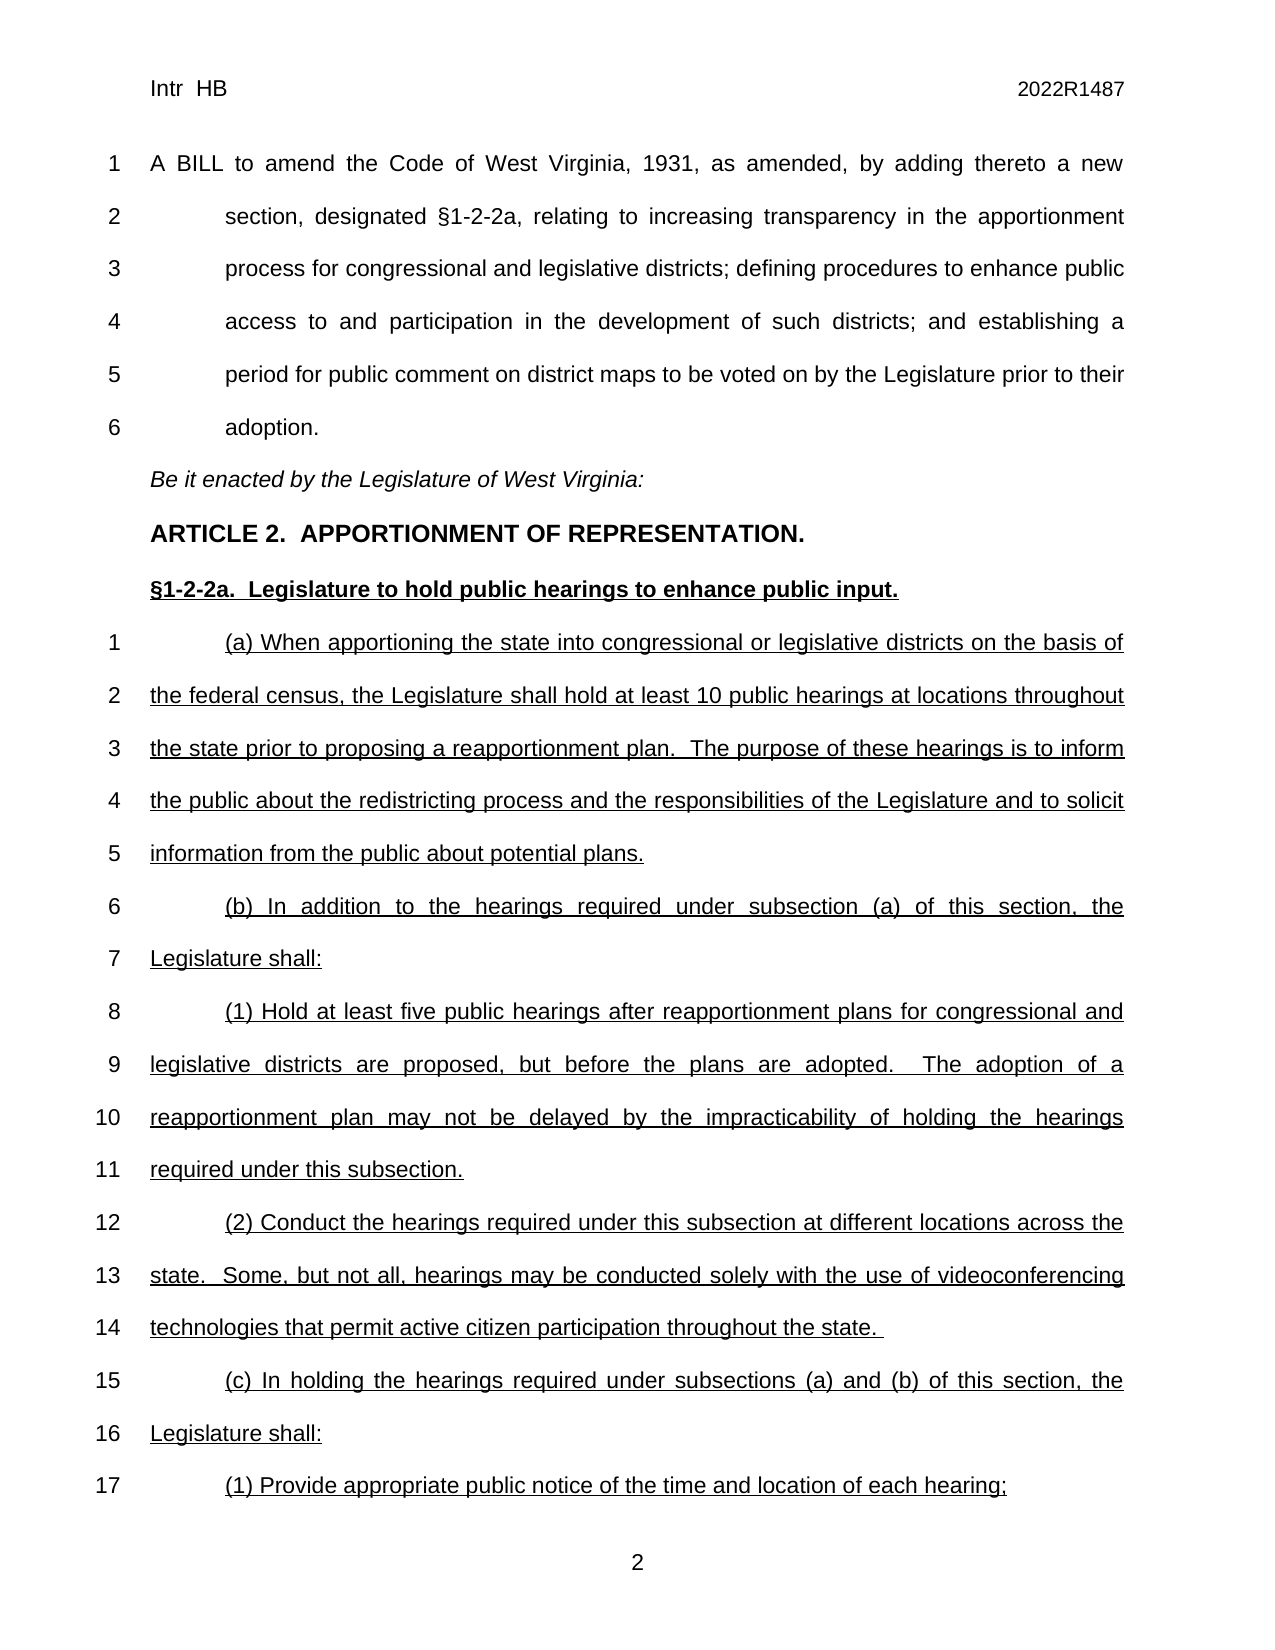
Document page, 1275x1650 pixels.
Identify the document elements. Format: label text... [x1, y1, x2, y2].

text (2) Conduct the hearings required under this subsection at different locations across the state. Some, but not all, hearings may be conducted solely with the use of videoconferencing technologies that permit active citizen participation throughout the state. [150, 1209, 1125, 1284]
text (a) When apportioning the state into congressional or legislative districts on the basis of the federal census, the Legislature shall hold at least 10 public hearings at locations throughout the state prior to proposing a reapportionment plan. The purpose of these hearings is to inform the public about the redistricting process and the responsibilities of the Legislature and to solicit information from the public about potential plans. [150, 706, 1125, 757]
text Be it enacted by the Legislature of West Virginia: [150, 466, 1125, 493]
text (a) When apportioning the state into congressional or legislative districts on the basis of the federal census, the Legislature shall hold at least 10 public hearings at locations throughout the state prior to proposing a reapportionment plan. The purpose of these hearings is to inform the public about the redistricting process and the responsibilities of the Legislature and to solicit information from the public about potential plans. [150, 811, 1125, 866]
text (a) When apportioning the state into congressional or legislative districts on the basis of the federal census, the Legislature shall hold at least 10 public hearings at locations throughout the state prior to proposing a reapportionment plan. The purpose of these hearings is to inform the public about the redistricting process and the responsibilities of the Legislature and to solicit information from the public about potential plans. [150, 759, 1125, 810]
text (2) Conduct the hearings required under this subsection at different locations across the state. Some, but not all, hearings may be conducted solely with the use of videoconferencing technologies that permit active citizen participation throughout the state. [150, 1286, 1125, 1341]
text (a) When apportioning the state into congressional or legislative districts on the basis of the federal census, the Legislature shall hold at least 10 public hearings at locations throughout the state prior to proposing a reapportionment plan. The purpose of these hearings is to inform the public about the redistricting process and the responsibilities of the Legislature and to solicit information from the public about potential plans. [150, 629, 1125, 705]
text (c) In holding the hearings required under subsections (a) and (b) of this section, the Legislature shall: [150, 1367, 1125, 1446]
text (b) In addition to the hearings required under subsection (a) of this section, the Legislature shall: [150, 893, 1125, 972]
title A BILL to amend the Code of West Virginia, 1931, as amended, by adding thereto a new section, designated §1-2-2a, relating to increasing transparency in the apportionment process for congressional and legislative districts; defining procedures to enhance public access to and participation in the development of such districts; and establishing a period for public comment on district maps to be voted on by the Legislature prior to their adoption. [150, 150, 1125, 440]
text (1) Hold at least five public hearings after reapportionment plans for congressional and legislative districts are proposed, but before the plans are adopted. The adoption of a reapportionment plan may not be delayed by the impracticability of holding the hearings required under this subsection. [150, 998, 1125, 1183]
text (1) Provide appropriate public notice of the time and location of each hearing; [150, 1472, 1125, 1499]
subtitle §1-2-2a. Legislature to hold public hearings to enhance public input. [150, 576, 1125, 603]
subtitle ARTICLE 2. APPORTIONMENT OF REPRESENTATION. [150, 519, 1125, 548]
